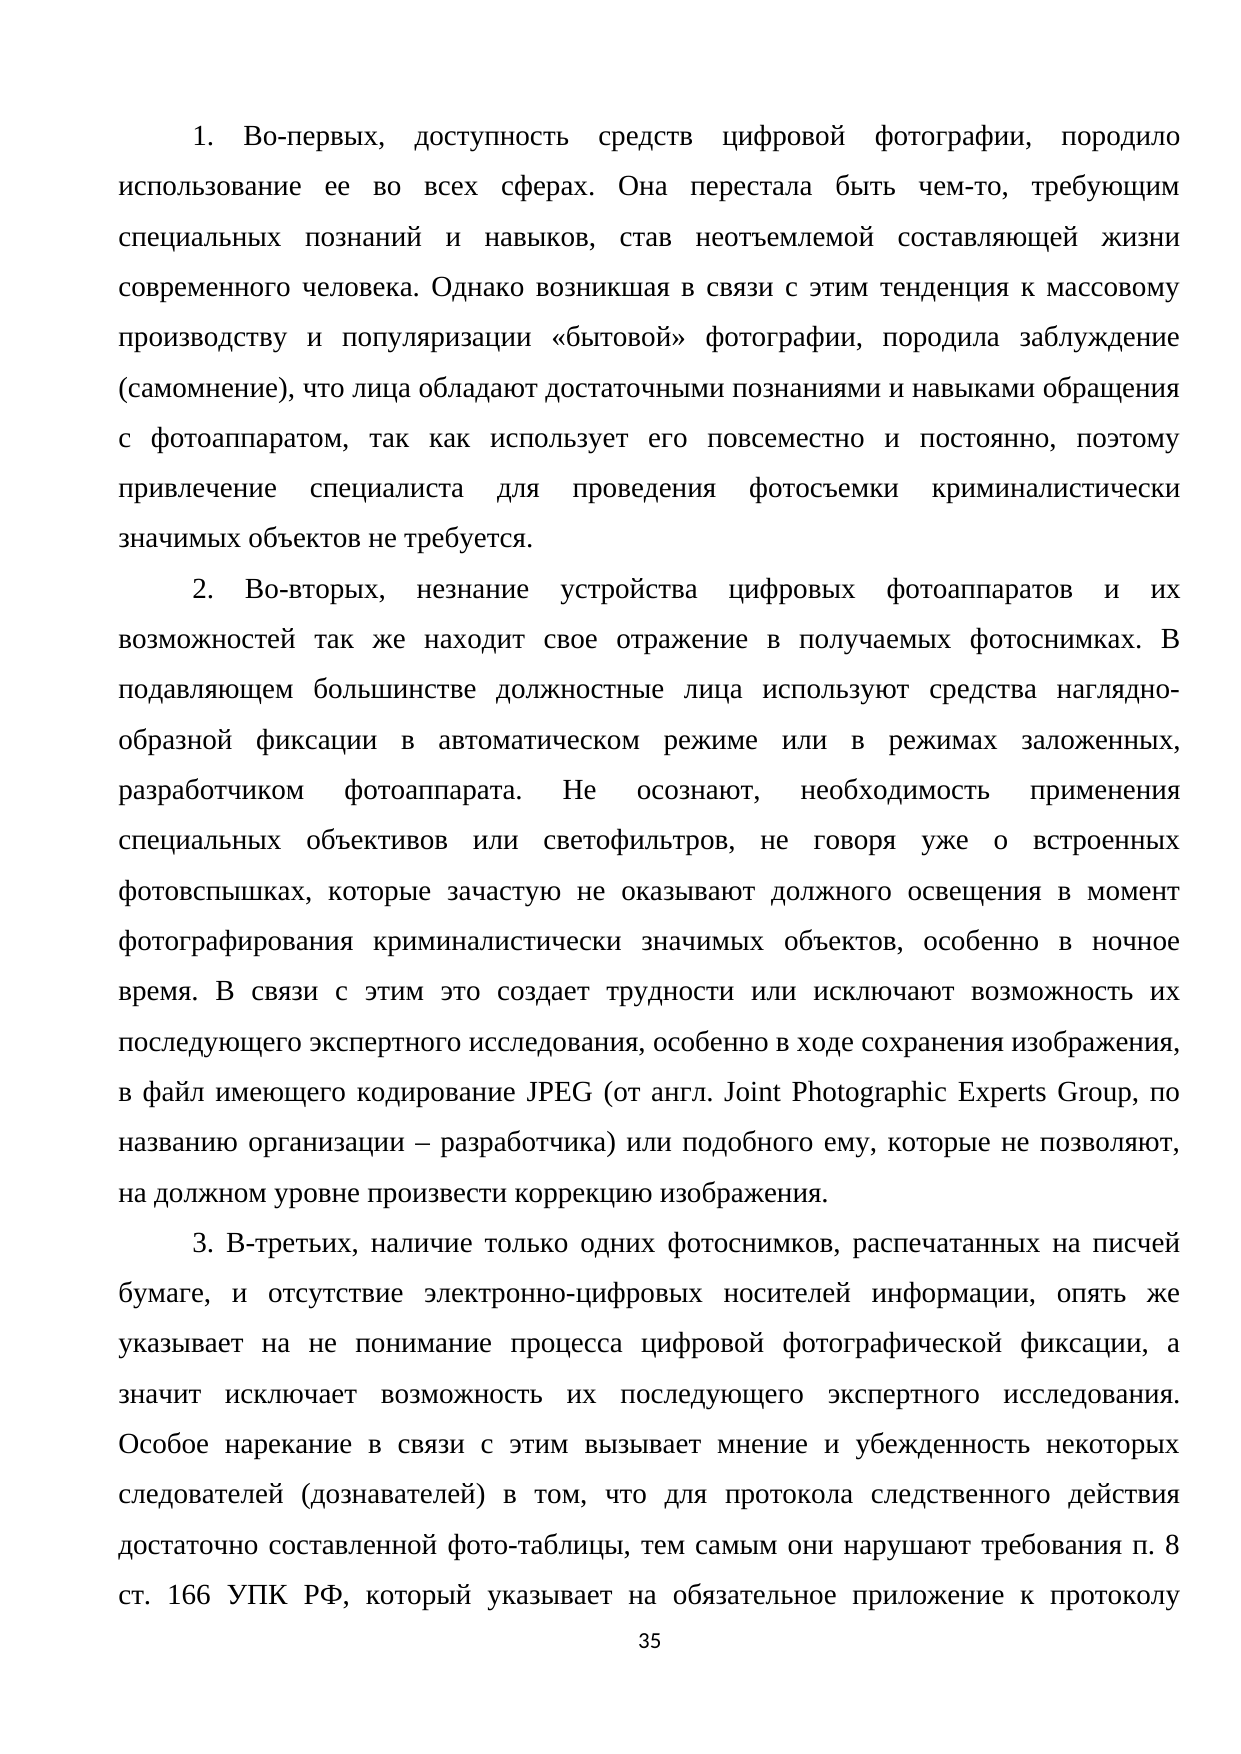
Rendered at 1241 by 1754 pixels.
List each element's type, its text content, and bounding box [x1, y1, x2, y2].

text 2. Во-вторых, незнание устройства цифровых фотоаппаратов и их возможностей так же находит свое отражение в получаемых фотоснимках. В подавляющем большинстве должностные лица используют средства наглядно-образной фиксации в автоматическом режиме или в режимах заложенных, разработчиком фотоаппарата. Не осознают, необходимость применения специальных объективов или светофильтров, не говоря уже о встроенных фотовспышках, которые зачастую не оказывают должного освещения в момент фотографирования криминалистически значимых объектов, особенно в ночное время. В связи с этим это создает трудности или исключают возможность их последующего экспертного исследования, особенно в ходе сохранения изображения, в файл имеющего кодирование JPEG (от англ. Joint Photographic Experts Group, по названию организации – разработчика) или подобного ему, которые не позволяют, на должном уровне произвести коррекцию изображения. [118, 571, 1181, 1208]
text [118, 1225, 1181, 1611]
text 1. Во-первых, доступность средств цифровой фотографии, породило использование ее во всех сферах. Она перестала быть чем-то, требующим специальных познаний и навыков, став неотъемлемой составляющей жизни современного человека. Однако возникшая в связи с этим тенденция к массовому производству и популяризации «бытовой» фотографии, породила заблуждение (самомнение), что лица обладают достаточными познаниями и навыками обращения с фотоаппаратом, так как использует его повсеместно и постоянно, поэтому привлечение специалиста для проведения фотосъемки криминалистически значимых объектов не требуется. [118, 118, 1181, 554]
